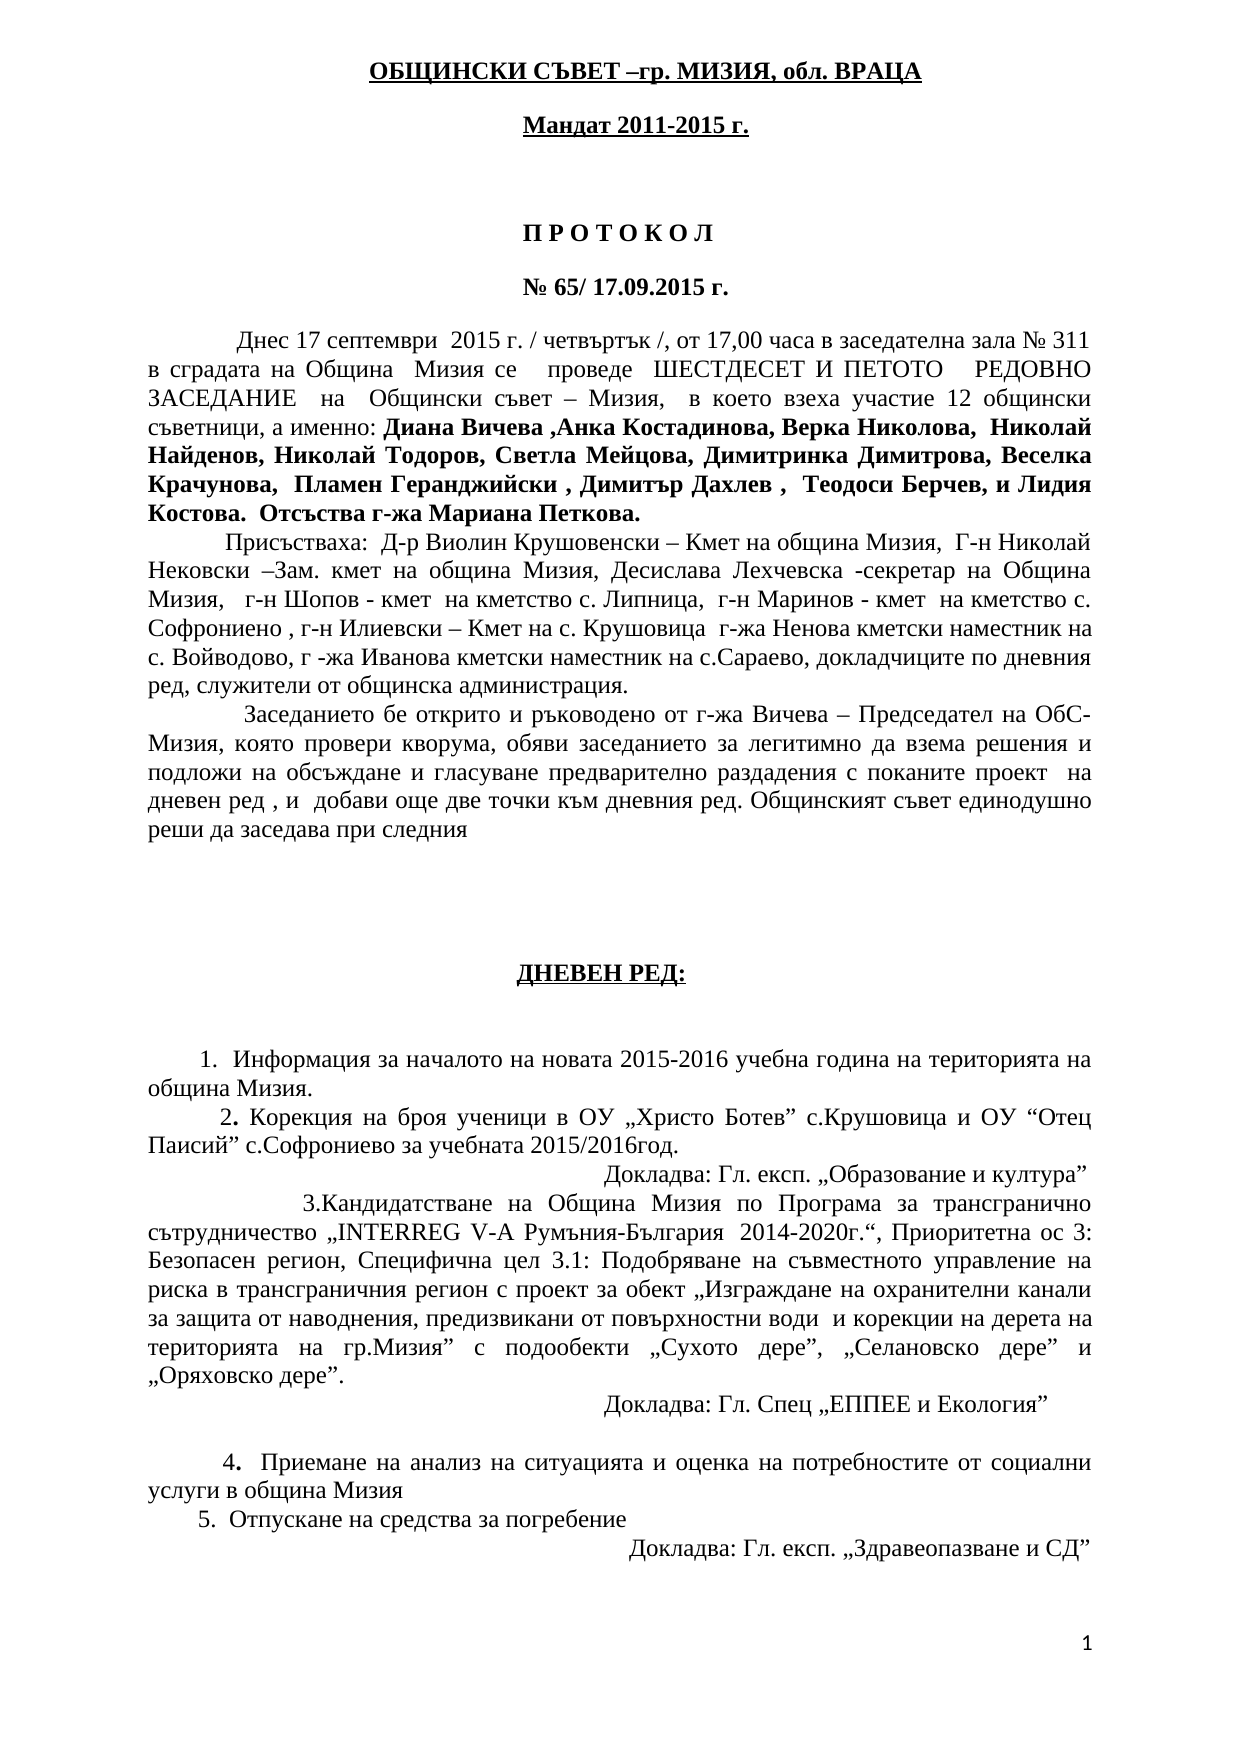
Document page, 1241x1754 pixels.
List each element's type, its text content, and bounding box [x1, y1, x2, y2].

text 4. Приемане на анализ на ситуацията и оценка на потребностите от социални услуги в община Мизия [148, 1447, 1093, 1504]
text Присъстваха: Д-р Виолин Крушовенски – Кмет на община Мизия, Г-н Николай Нековски –Зам. кмет на община Мизия, Десислава Лехчевска -секретар на Община Мизия, г-н Шопов - кмет на кметство с. Липница, г-н Маринов - кмет на кметство с. Софрониено , г-н Илиевски – Кмет на с. Крушовица г-жа Ненова кметски наместник на с. Войводово, г -жа Иванова кметски наместник на с.Сараево, докладчиците по дневния ред, служители от общинска администрация. [148, 527, 1093, 699]
text 2. Корекция на броя ученици в ОУ „Христо Ботев” с.Крушовица и ОУ “Отец Паисий” с.Софрониево за учебната 2015/2016год. [148, 1102, 1093, 1159]
text ОБЩИНСКИ СЪВЕТ –гр. МИЗИЯ, обл. ВРАЦА [369, 56, 1093, 85]
text № 65/ 17.09.2015 г. [523, 272, 1093, 300]
text 3.Кандидатстване на Община Мизия по Програма за трансгранично сътрудничество „INTERREG V-A Румъния-България 2014-2020г.“, Приоритетна ос 3: Безопасен регион, Специфична цел 3.1: Подобряване на съвместното управление на риска в трансграничния регион с проект за обект „Изграждане на охранителни канали за защита от наводнения, предизвикани от повърхностни води и корекции на дерета на територията на гр.Мизия” с подообекти „Сухото дере”, „Селановско дере” и „Оряховско дере”. [148, 1188, 1093, 1389]
text Докладва: Гл. експ. „Образование и култура” [148, 1159, 1093, 1188]
text 1. Информация за началото на новата 2015-2016 учебна година на територията на община Мизия. [148, 1044, 1093, 1102]
text П Р О Т О К О Л [523, 218, 1093, 247]
text 5. Отпускане на средства за погребение [148, 1504, 1093, 1533]
text ДНЕВЕН РЕД: [148, 958, 1093, 987]
text Докладва: Гл. експ. „Здравеопазване и СД” [148, 1533, 1093, 1562]
text Заседанието бе открито и ръководено от г-жа Вичева – Председател на ОбС- Мизия, която провери кворума, обяви заседанието за легитимно да взема решения и подложи на обсъждане и гласуване предварително раздадения с поканите проект на дневен ред , и добави още две точки към дневния ред. Общинският съвет единодушно реши да заседава при следния [148, 699, 1093, 843]
text Днес 17 септември 2015 г. / четвъртък /, от 17,00 часа в заседателна зала № 311 в сградата на Община Мизия се проведе ШЕСТДЕСЕТ И ПЕТОТО РЕДОВНО ЗАСЕДАНИЕ на Общински съвет – Мизия, в което взеха участие 12 общински съветници, а именно: Диана Вичева ,Анка Костадинова, Верка Николова, Николай Найденов, Николай Тодоров, Светла Мейцова, Димитринка Димитрова, Веселка Крачунова, Пламен Геранджийски , Димитър Дахлев , Теодоси Берчев, и Лидия Костова. Отсъства г-жа Мариана Петкова. [148, 326, 1093, 527]
text Мандат 2011-2015 г. [448, 110, 1093, 139]
text Докладва: Гл. Спец „ЕППЕЕ и Екология” [148, 1389, 1093, 1418]
